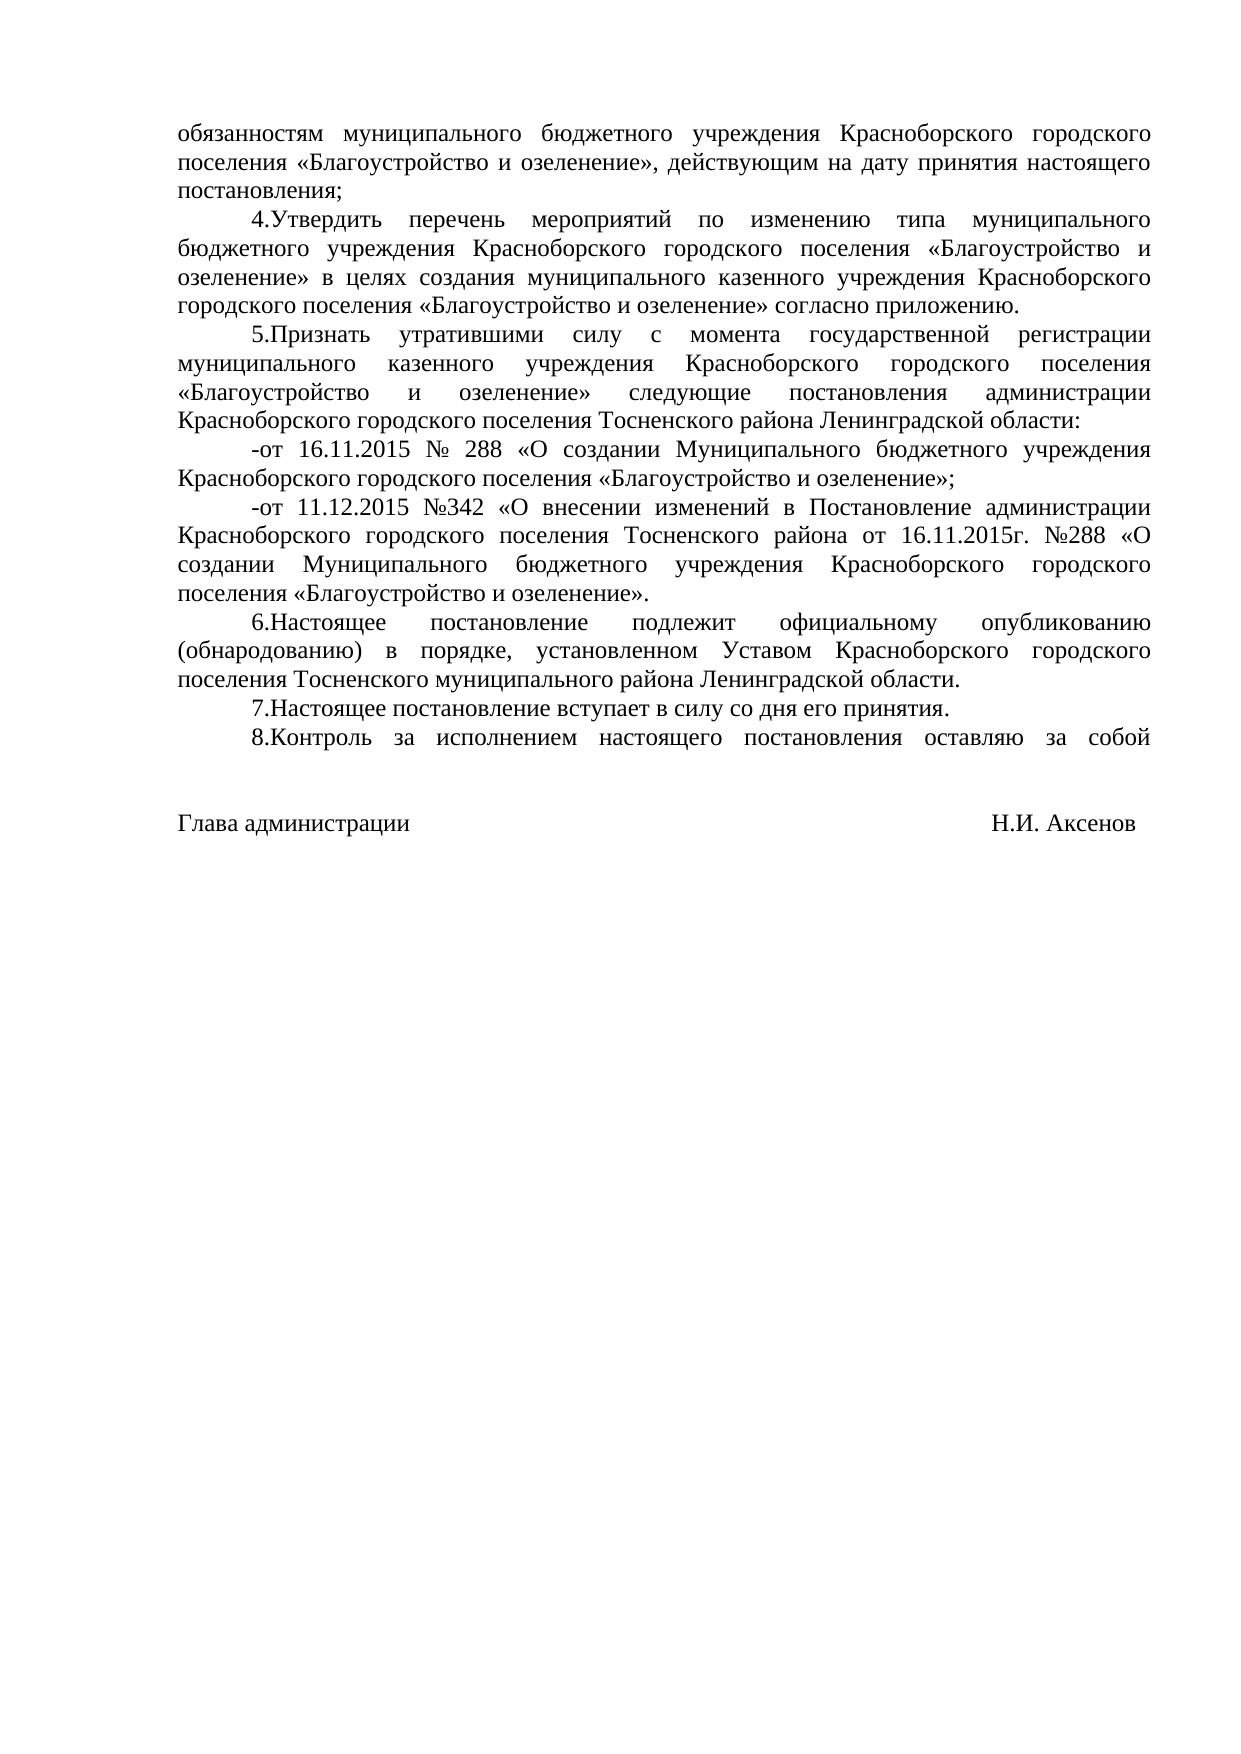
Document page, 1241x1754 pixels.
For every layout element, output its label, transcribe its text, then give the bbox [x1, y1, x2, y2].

text 7.Настоящее постановление вступает в силу со дня его принятия. [177, 693, 1152, 722]
text 6.Настоящее постановление подлежит официальному опубликованию (обнародованию) в порядке, установленном Уставом Красноборского городского поселения Тосненского муниципального района Ленинградской области. [177, 607, 1152, 693]
text -от 16.11.2015 № 288 «О создании Муниципального бюджетного учреждения Красноборского городского поселения «Благоустройство и озеленение»; [177, 434, 1152, 492]
text 5.Признать утратившими силу с момента государственной регистрации муниципального казенного учреждения Красноборского городского поселения «Благоустройство и озеленение» следующие постановления администрации Красноборского городского поселения Тосненского района Ленинградской области: [177, 319, 1152, 434]
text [177, 118, 1152, 204]
text 8.Контроль за исполнением настоящего постановления оставляю за собой Глава администрации Н.И. Аксенов [177, 722, 1152, 837]
text -от 11.12.2015 №342 «О внесении изменений в Постановление администрации Красноборского городского поселения Тосненского района от 16.11.2015г. №288 «О создании Муниципального бюджетного учреждения Красноборского городского поселения «Благоустройство и озеленение». [177, 492, 1152, 607]
text 4.Утвердить перечень мероприятий по изменению типа муниципального бюджетного учреждения Красноборского городского поселения «Благоустройство и озеленение» в целях создания муниципального казенного учреждения Красноборского городского поселения «Благоустройство и озеленение» согласно приложению. [177, 204, 1152, 319]
